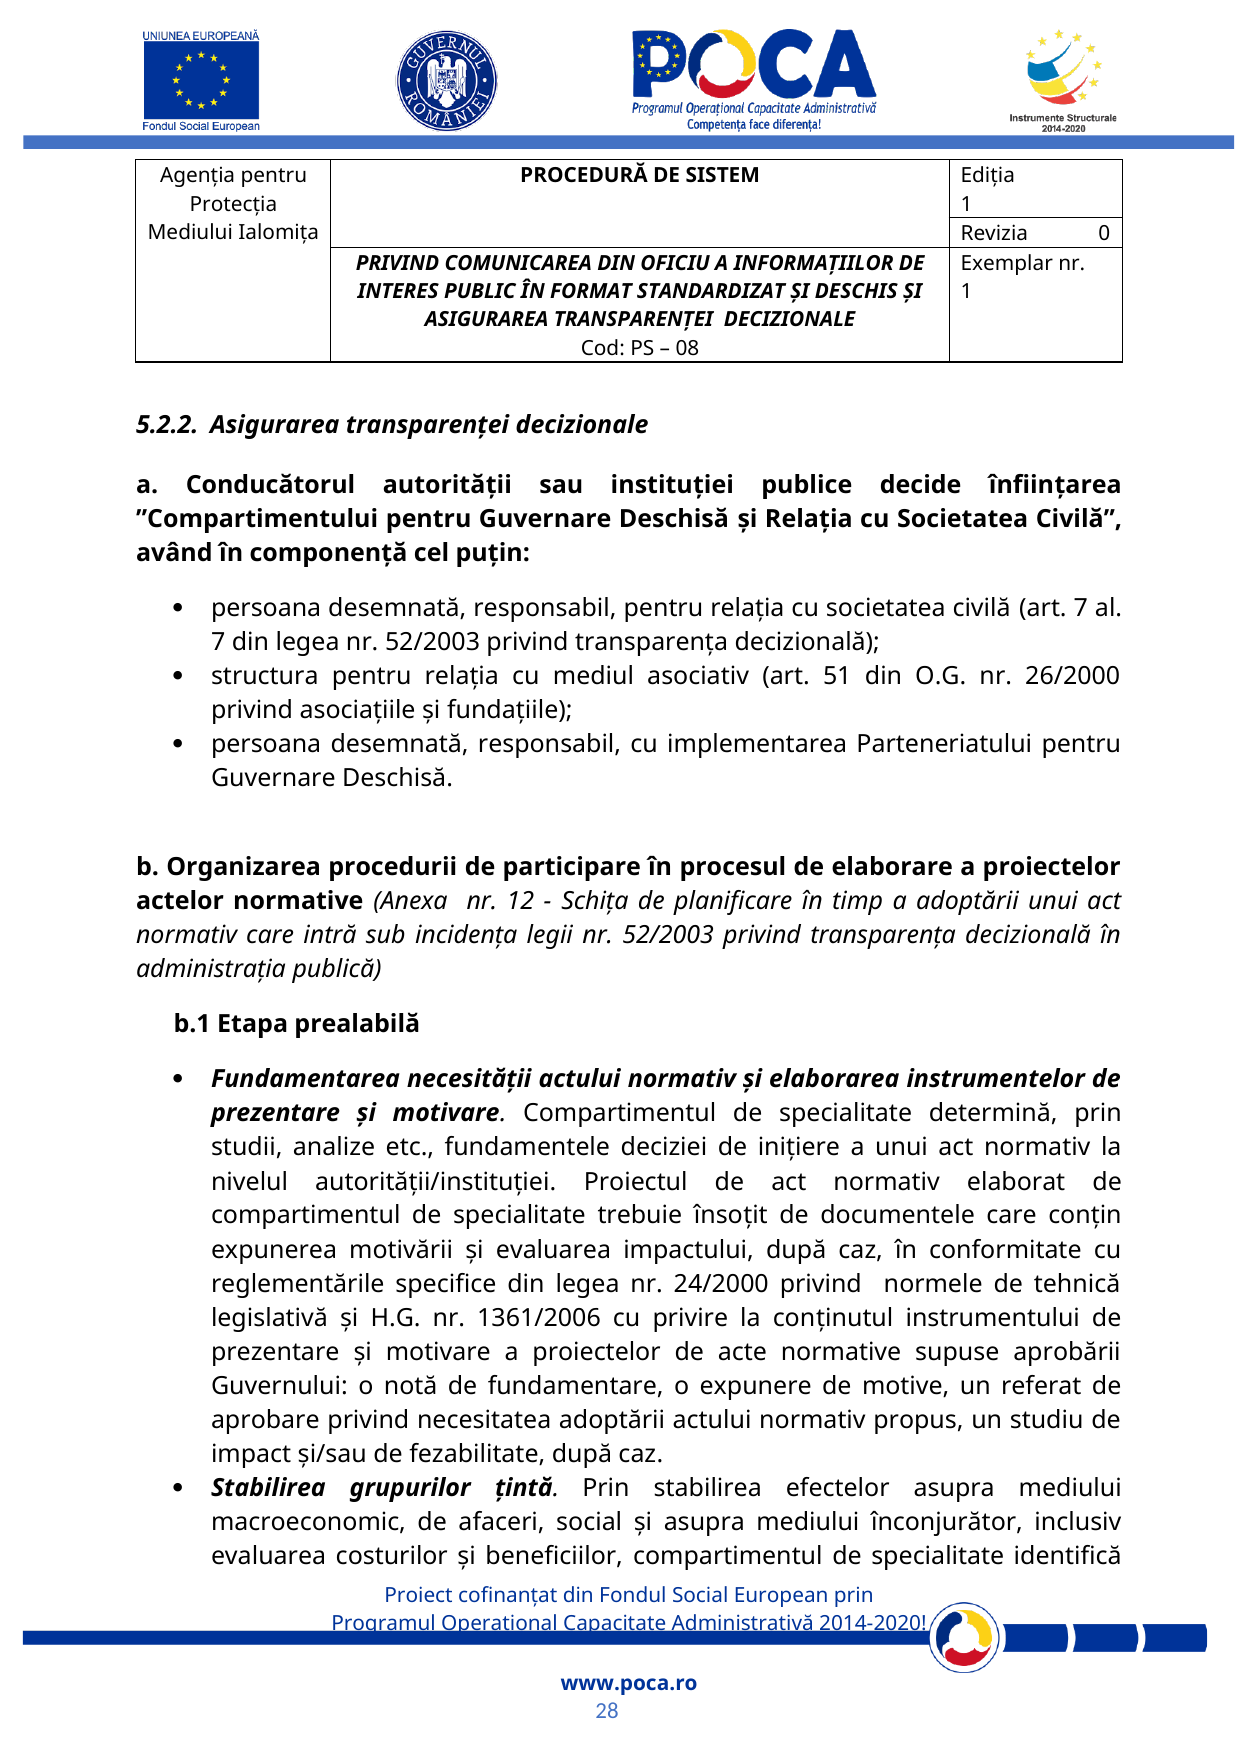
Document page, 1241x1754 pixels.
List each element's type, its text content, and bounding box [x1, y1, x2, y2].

picture [141, 29, 1117, 132]
list persoana desemnată, responsabil, pentru relația cu societatea civilă (art. 7 al. 7 din legea nr. 52/2003 privind transparența decizională); [173, 590, 1122, 658]
text b. Organizarea procedurii de participare în procesul de elaborare a proiectelor actelor normative (Anexa nr. 12 - Schița de planificare în timp a adoptării unui act normativ care intră sub incidența legii nr. 52/2003 privind transparența decizională în administrația publică) [136, 849, 1122, 985]
text b.1 Etapa prealabilă [136, 1006, 1122, 1040]
picture [22, 1602, 1208, 1673]
text a. Conducătorul autorității sau instituției publice decide înființarea ”Compartimentului pentru Guvernare Deschisă și Relația cu Societatea Civilă”, având în componență cel puțin: [136, 467, 1122, 569]
list persoana desemnată, responsabil, cu implementarea Parteneriatului pentru Guvernare Deschisă. [173, 726, 1122, 794]
list Fundamentarea necesității actului normativ și elaborarea instrumentelor de prezentare și motivare. Compartimentul de specialitate determină, prin studii, analize etc., fundamentele deciziei de inițiere a unui act normativ la nivelul autorității/instituției. Proiectul de act normativ elaborat de compartimentul de specialitate trebuie însoţit de documentele care conțin expunerea motivării și evaluarea impactului, după caz, în conformitate cu reglementările specifice din legea nr. 24/2000 privind normele de tehnică legislativă și H.G. nr. 1361/2006 cu privire la conţinutul instrumentului de prezentare şi motivare a proiectelor de acte normative supuse aprobării Guvernului: o notă de fundamentare, o expunere de motive, un referat de aprobare privind necesitatea adoptării actului normativ propus, un studiu de impact şi/sau de fezabilitate, după caz. [173, 1061, 1122, 1470]
list structura pentru relația cu mediul asociativ (art. 51 din O.G. nr. 26/2000 privind asociațiile și fundațiile); [173, 658, 1122, 726]
list Asigurarea transparenței decizionale [136, 407, 1122, 441]
